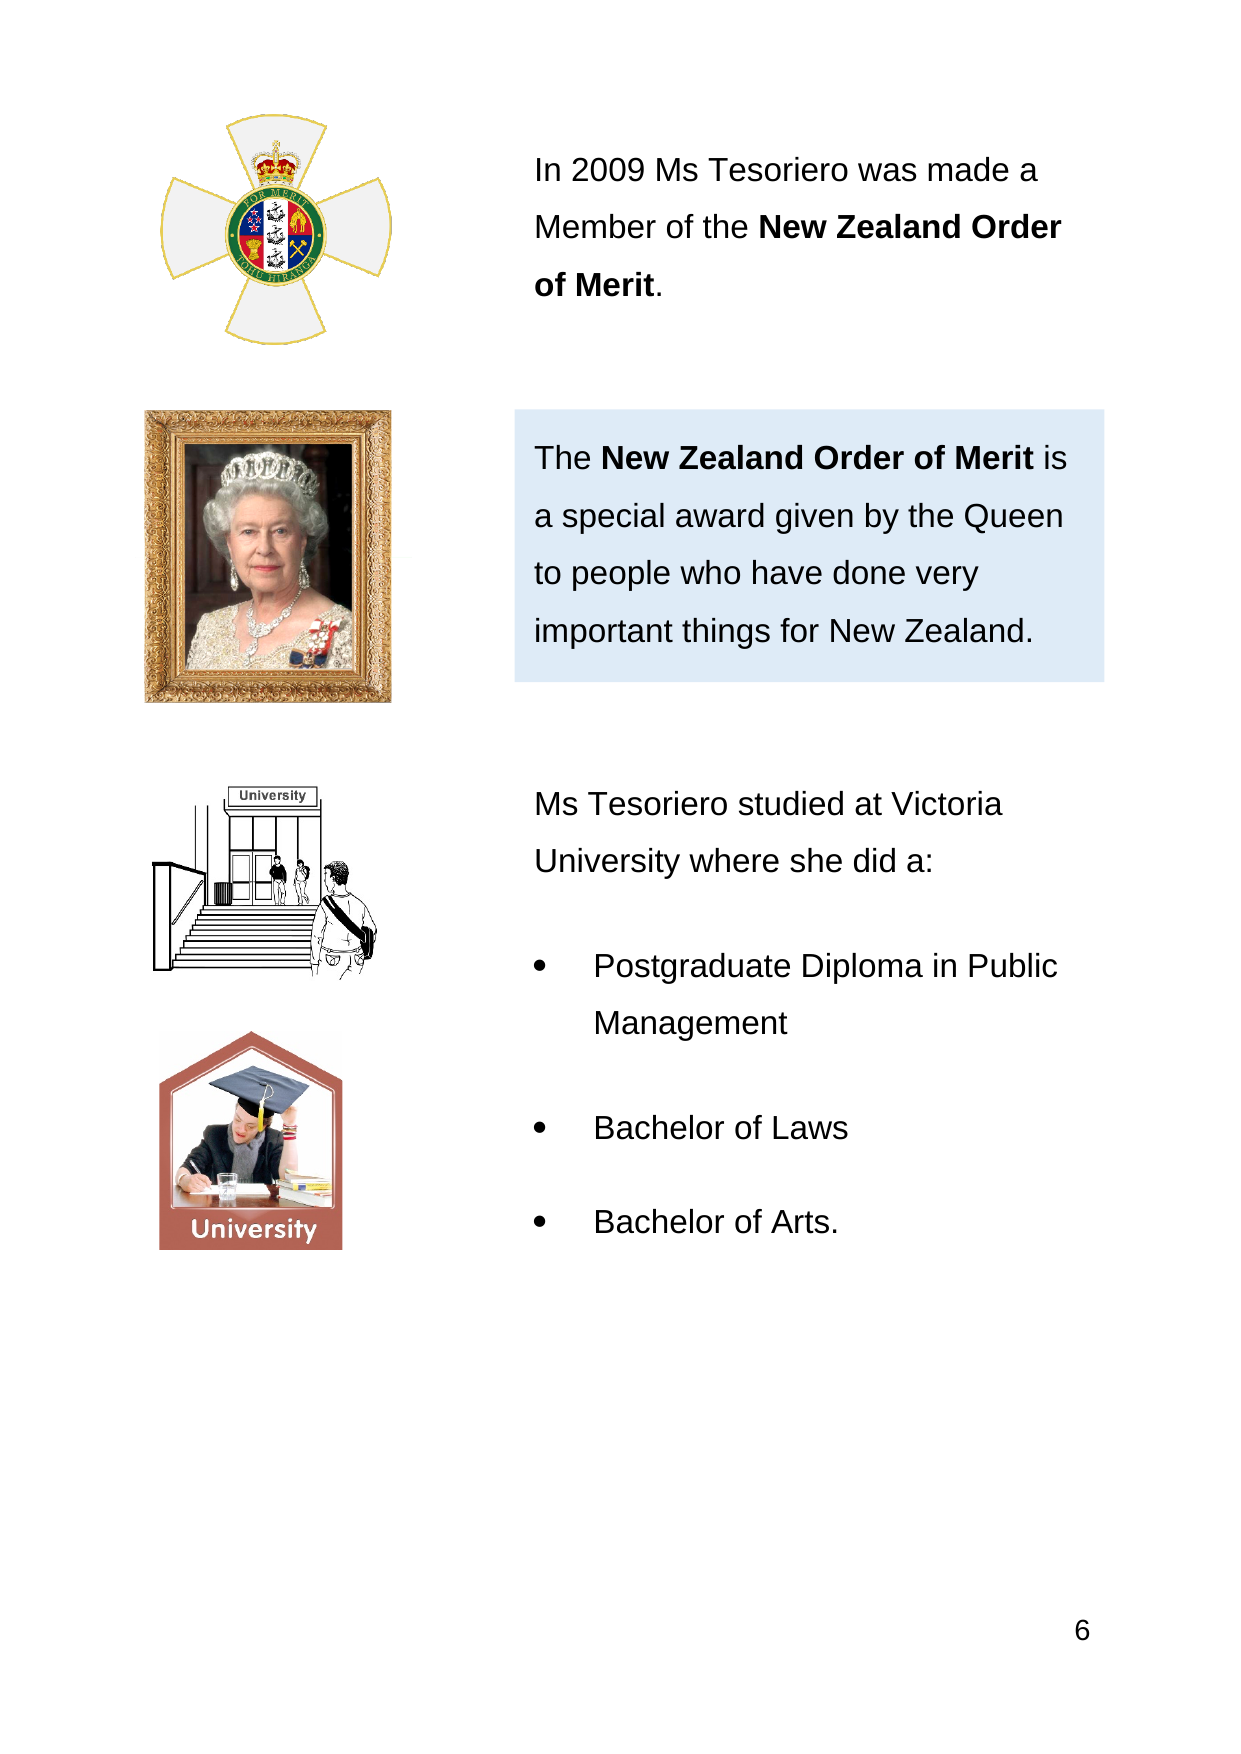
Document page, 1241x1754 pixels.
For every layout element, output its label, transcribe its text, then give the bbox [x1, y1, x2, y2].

picture [157, 111, 394, 347]
picture [107, 398, 424, 714]
list Postgraduate Diploma in Public Management [534, 946, 1090, 1042]
text In 2009 Ms Tesoriero was made a Member of the New Zealand Order of Merit. [534, 150, 1090, 304]
text Ms Tesoriero studied at Victoria University where she did a: [534, 784, 1090, 880]
text The New Zealand Order of Merit is a special award given by the Queen to people who have done very important things for New Zealand. [534, 438, 1090, 649]
picture [157, 1031, 343, 1248]
list Bachelor of Laws [534, 1108, 1090, 1188]
picture [150, 784, 378, 981]
list Bachelor of Arts. [534, 1202, 1090, 1241]
